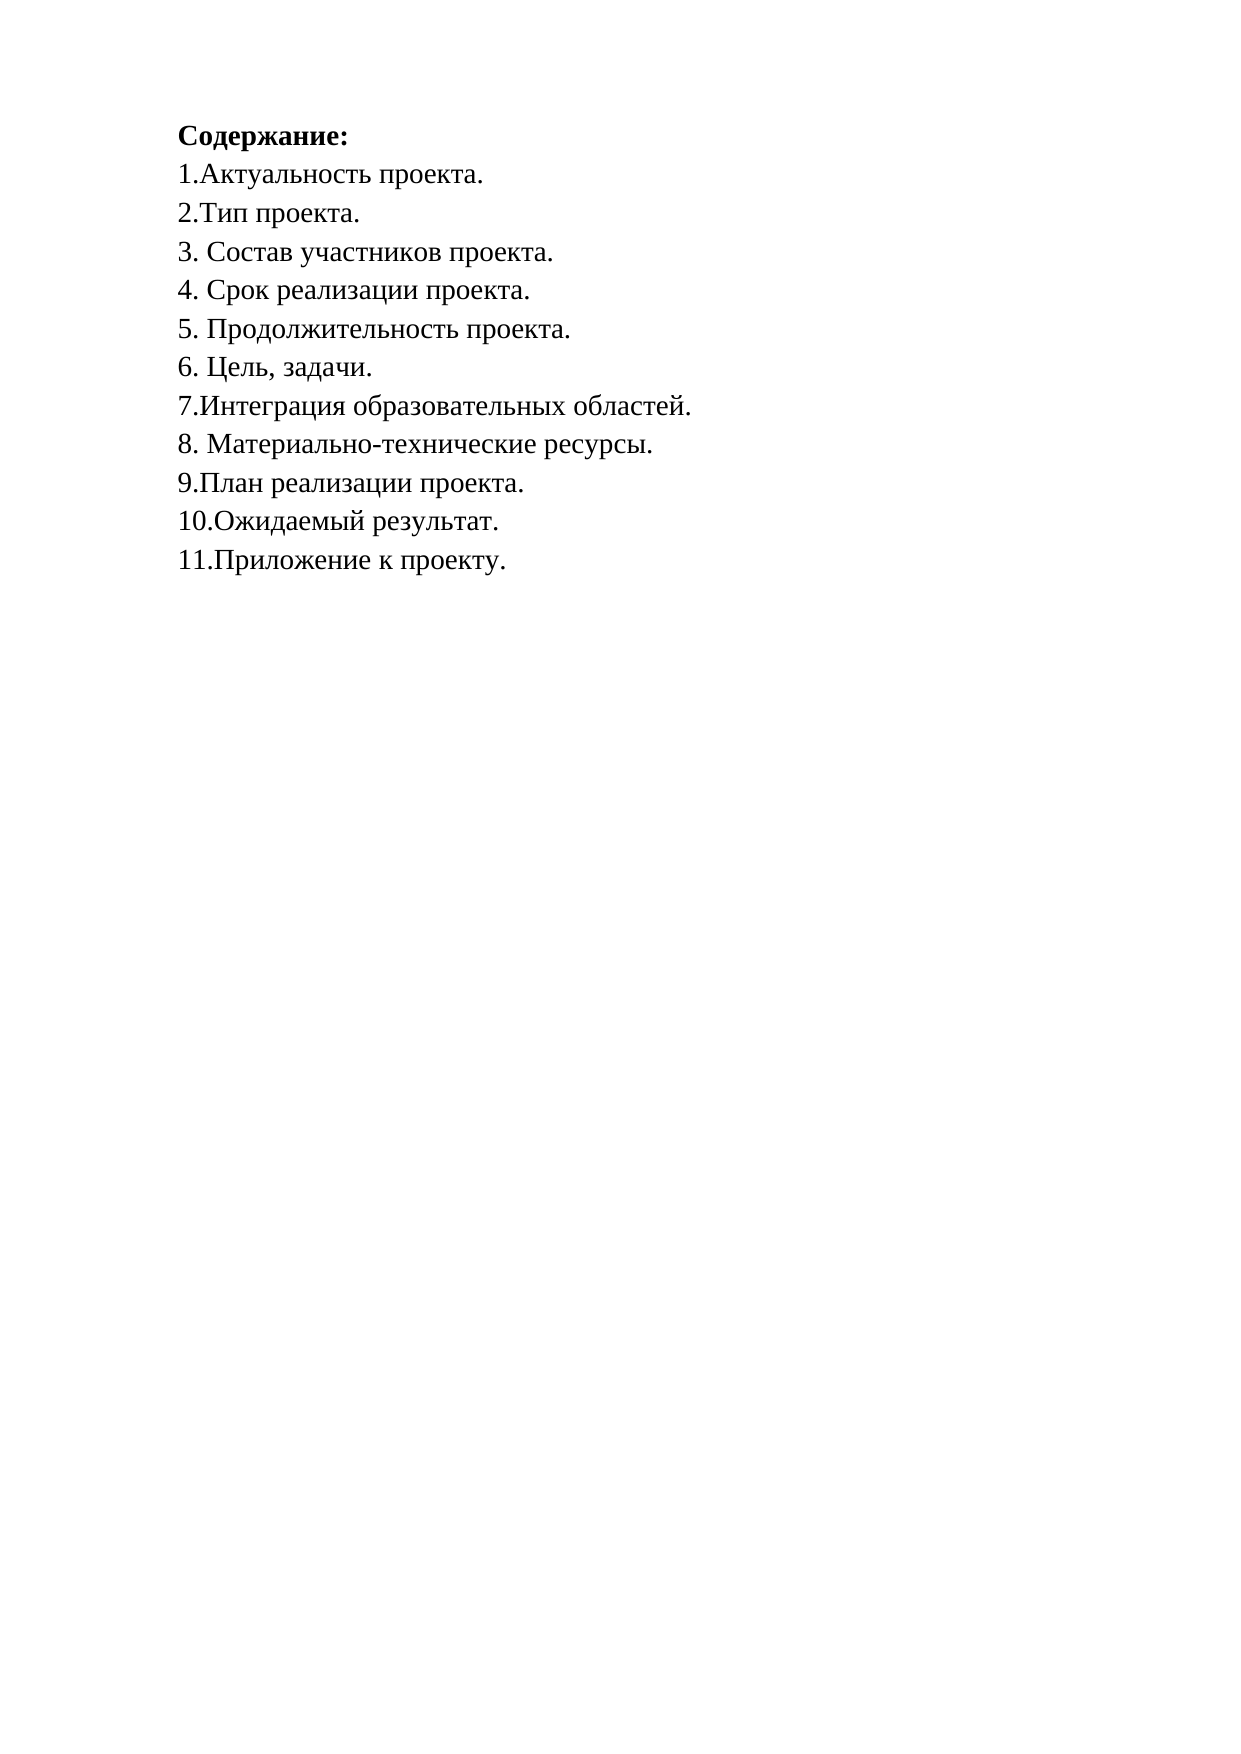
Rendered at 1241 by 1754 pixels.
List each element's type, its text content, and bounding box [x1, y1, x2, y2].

text 9.План реализации проекта. [177, 465, 1152, 498]
text 1.Актуальность проекта. [177, 157, 1152, 190]
text 6. Цель, задачи. [177, 349, 1152, 383]
text 10.Ожидаемый результат. [177, 503, 1152, 537]
text 4. Срок реализации проекта. [177, 272, 1152, 306]
text 3. Состав участников проекта. [177, 234, 1152, 267]
text 5. Продолжительность проекта. [177, 311, 1152, 344]
text 11.Приложение к проекту. [177, 542, 1152, 576]
text 2.Тип проекта. [177, 195, 1152, 229]
text 7.Интеграция образовательных областей. [177, 388, 1152, 421]
text 8. Материально-технические ресурсы. [177, 426, 1152, 460]
text Содержание: [177, 118, 1152, 152]
